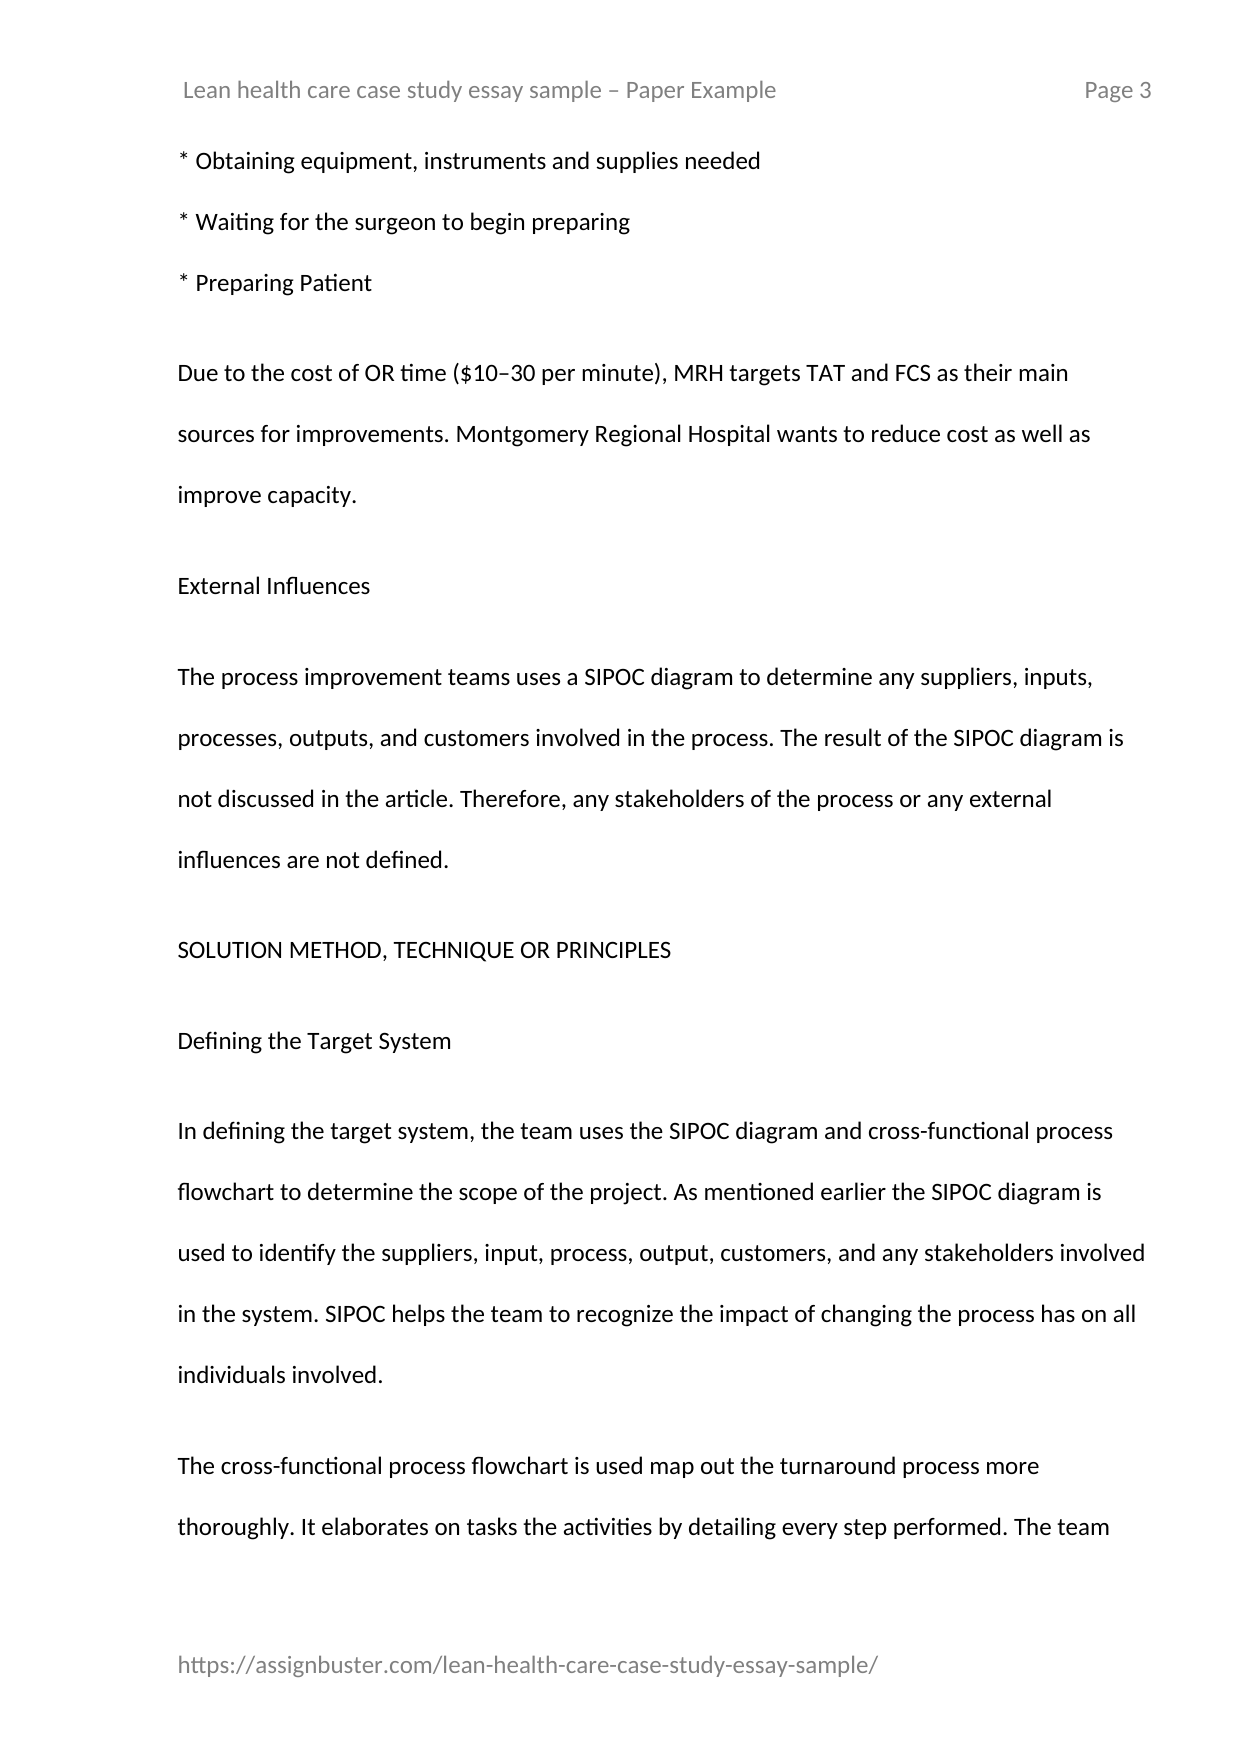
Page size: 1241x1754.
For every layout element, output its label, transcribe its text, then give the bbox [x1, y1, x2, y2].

text Defining the Target System [177, 1025, 1152, 1055]
text Due to the cost of OR time ($10–30 per minute), MRH targets TAT and FCS as their main sources for improvements. Montgomery Regional Hospital wants to reduce cost as well as improve capacity. [177, 358, 1152, 510]
text External Influences [177, 570, 1152, 601]
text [177, 145, 1152, 298]
text In defining the target system, the team uses the SIPOC diagram and cross-functional process flowchart to determine the scope of the project. As mentioned earlier the SIPOC diagram is used to identify the suppliers, input, process, output, customers, and any stakeholders involved in the system. SIPOC helps the team to recognize the impact of changing the process has on all individuals involved. [177, 1115, 1152, 1390]
text SOLUTION METHOD, TECHNIQUE OR PRINCIPLES [177, 934, 1152, 965]
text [177, 1450, 1152, 1542]
text The process improvement teams uses a SIPOC diagram to determine any suppliers, inputs, processes, outputs, and customers involved in the process. The result of the SIPOC diagram is not discussed in the article. Therefore, any stakeholders of the process or any external influences are not defined. [177, 661, 1152, 874]
